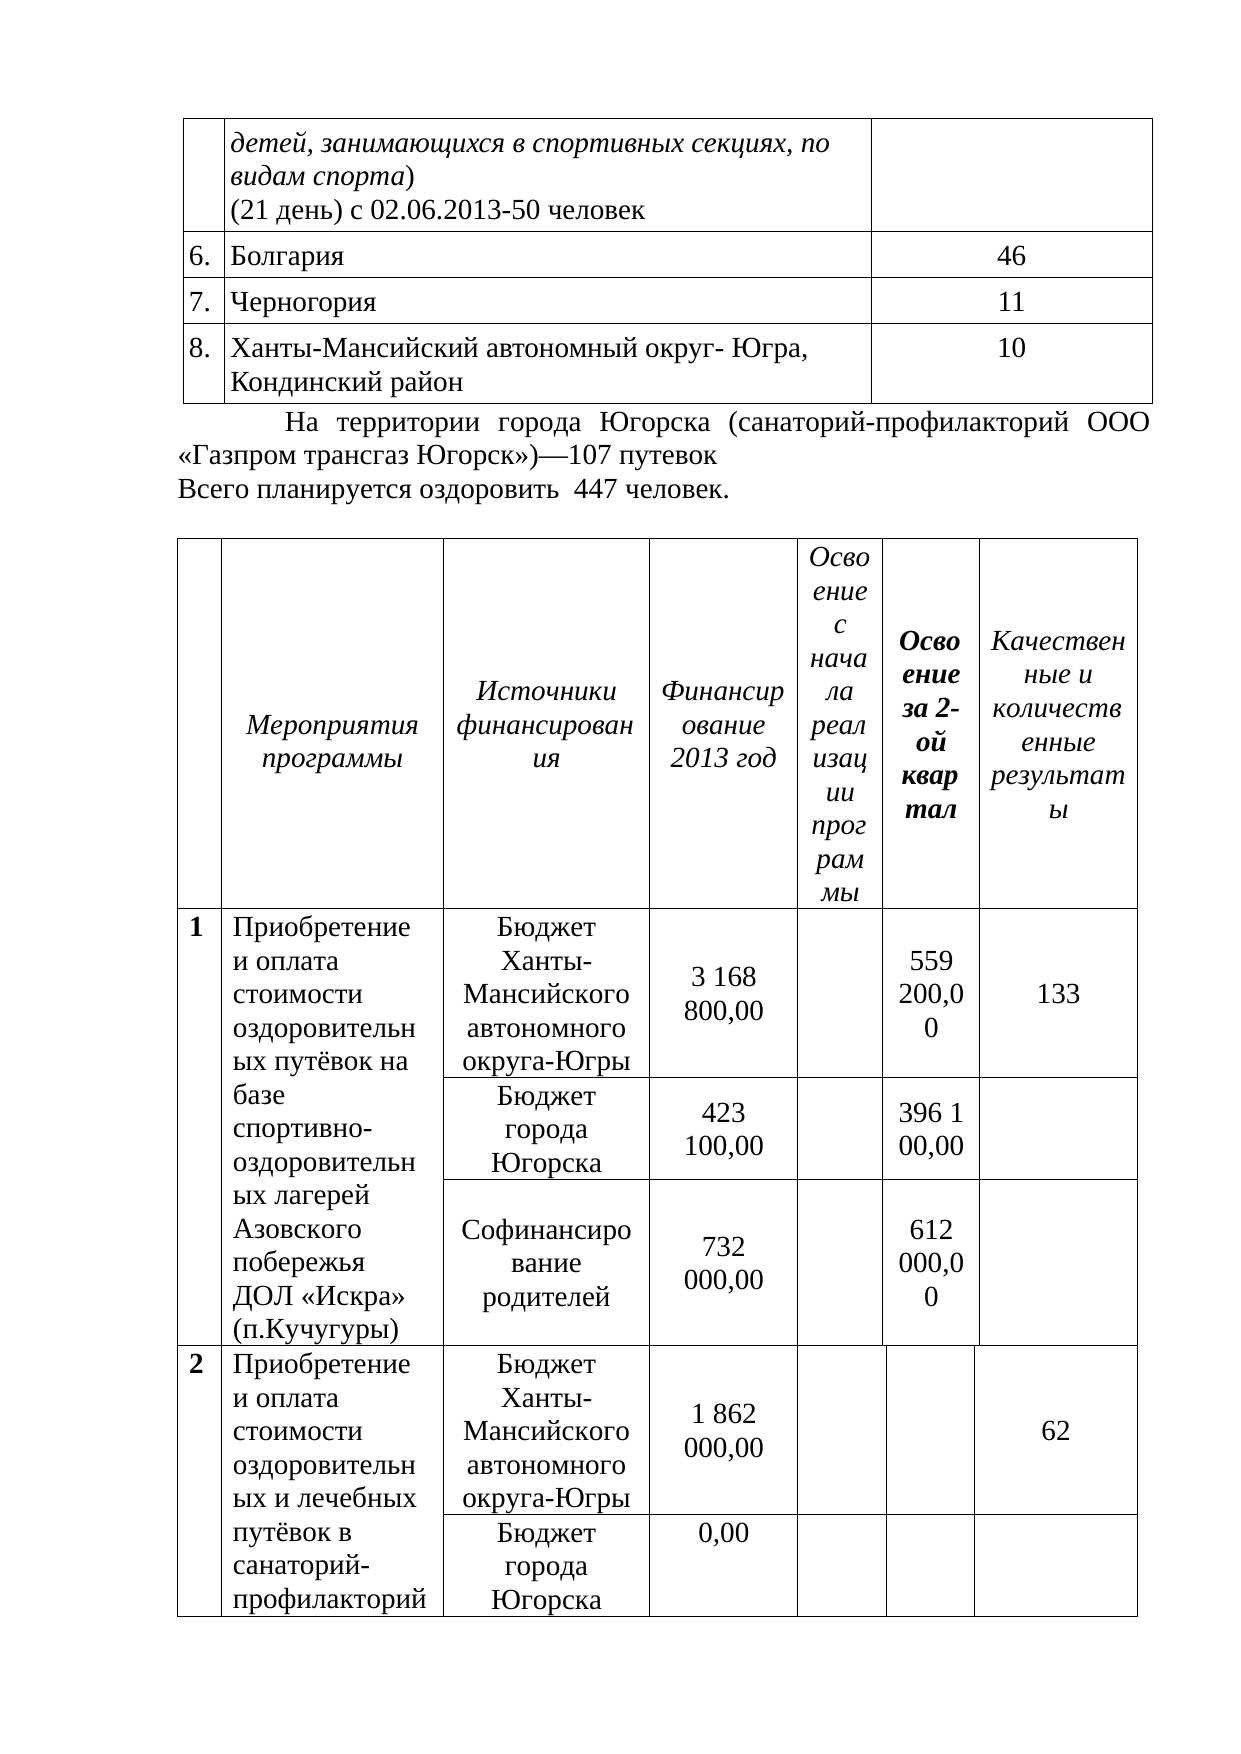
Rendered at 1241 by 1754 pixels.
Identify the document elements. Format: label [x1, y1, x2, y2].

table_header [177, 118, 1152, 1617]
